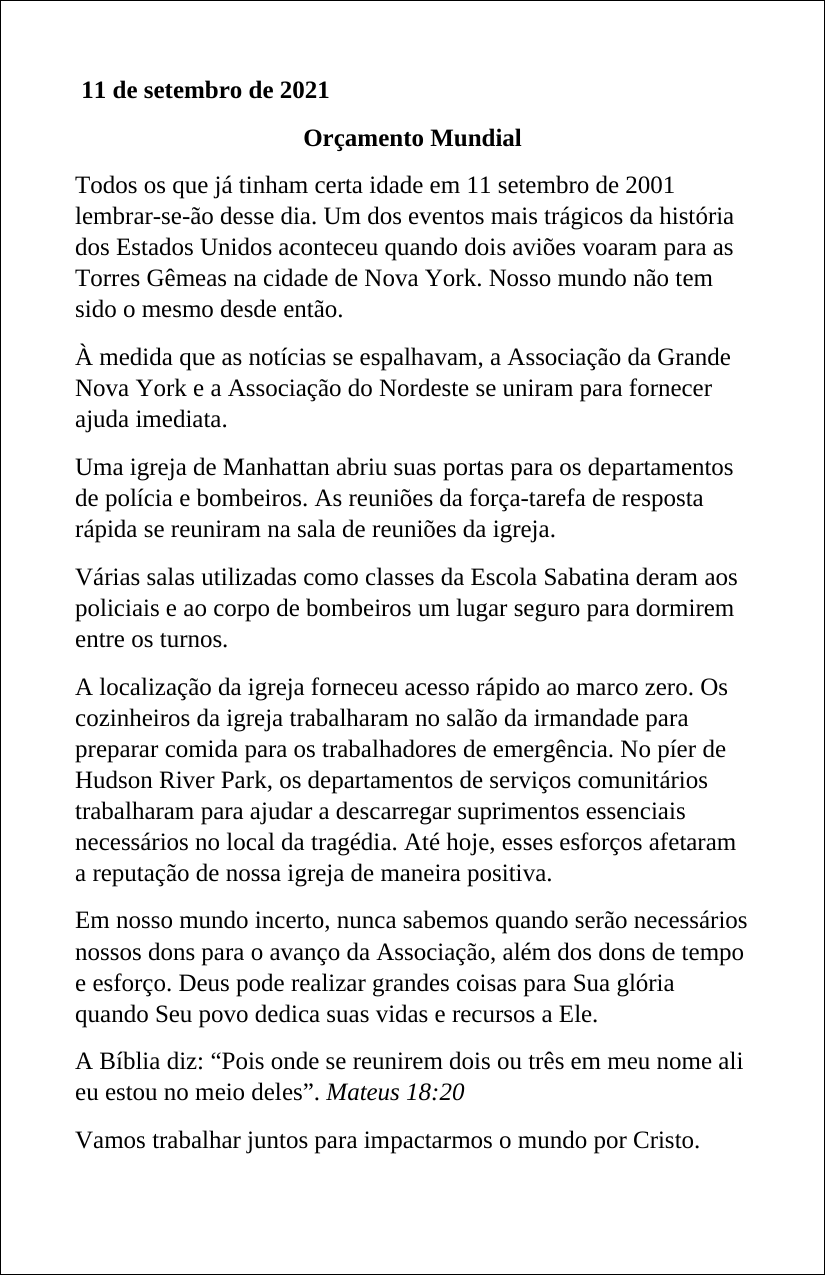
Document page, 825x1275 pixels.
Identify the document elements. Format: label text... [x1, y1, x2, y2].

text Em nosso mundo incerto, nunca sabemos quando serão necessários nossos dons para o avanço da Associação, além dos dons de tempo e esforço. Deus pode realizar grandes coisas para Sua glória quando Seu povo dedica suas vidas e recursos a Ele. [75, 906, 750, 1027]
text Todos os que já tinham certa idade em 11 setembro de 2001 lembrar-se-ão desse dia. Um dos eventos mais trágicos da história dos Estados Unidos aconteceu quando dois aviões voaram para as Torres Gêmeas na cidade de Nova York. Nosso mundo não tem sido o mesmo desde então. [75, 170, 750, 323]
text A Bíblia diz: “Pois onde se reunirem dois ou três em meu nome ali eu estou no meio deles”. Mateus 18:20 [75, 1046, 750, 1106]
text À medida que as notícias se espalhavam, a Associação da Grande Nova York e a Associação do Nordeste se uniram para fornecer ajuda imediata. [75, 342, 750, 433]
text Uma igreja de Manhattan abriu suas portas para os departamentos de polícia e bombeiros. As reuniões da força-tarefa de resposta rápida se reuniram na sala de reuniões da igreja. [75, 452, 750, 543]
text Orçamento Mundial [75, 123, 750, 151]
text A localização da igreja forneceu acesso rápido ao marco zero. Os cozinheiros da igreja trabalharam no salão da irmandade para preparar comida para os trabalhadores de emergência. No píer de Hudson River Park, os departamentos de serviços comunitários trabalharam para ajudar a descarregar suprimentos essenciais necessários no local da tragédia. Até hoje, esses esforços afetaram a reputação de nossa igreja de maneira positiva. [75, 672, 750, 887]
text Vamos trabalhar juntos para impactarmos o mundo por Cristo. [75, 1125, 750, 1154]
text 11 de setembro de 2021 [75, 75, 750, 104]
text Várias salas utilizadas como classes da Escola Sabatina deram aos policiais e ao corpo de bombeiros um lugar seguro para dormirem entre os turnos. [75, 562, 750, 653]
